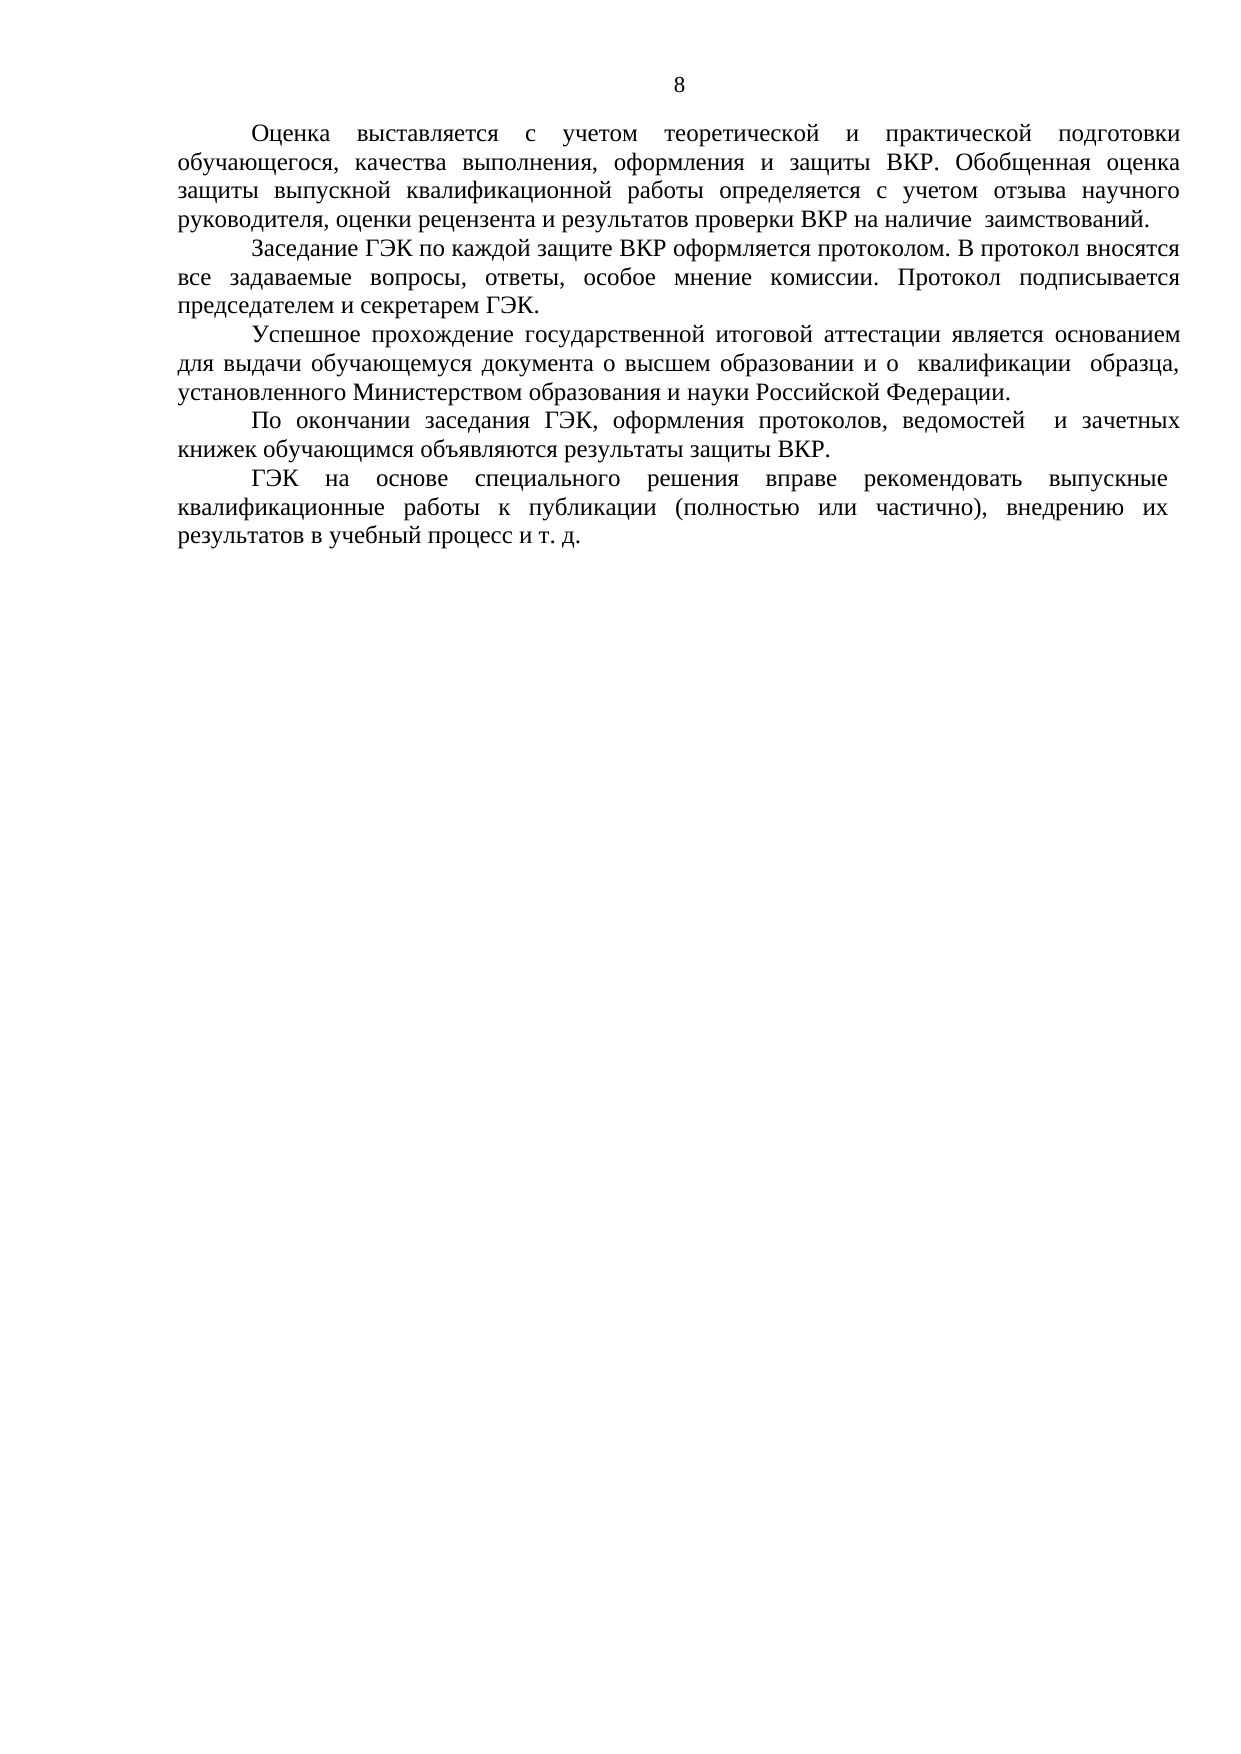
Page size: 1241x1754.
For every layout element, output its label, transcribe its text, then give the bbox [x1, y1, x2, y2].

list Оценка выставляется с учетом теоретической и практической подготовки обучающегося, качества выполнения, оформления и защиты ВКР. Обобщенная оценка защиты выпускной квалификационной работы определяется с учетом отзыва научного руководителя, оценки рецензента и результатов проверки ВКР на наличие заимствований. [177, 118, 1181, 233]
list Заседание ГЭК по каждой защите ВКР оформляется протоколом. В протокол вносятся все задаваемые вопросы, ответы, особое мнение комиссии. Протокол подписывается председателем и секретарем ГЭК. [177, 233, 1181, 319]
list ГЭК на основе специального решения вправе рекомендовать выпускные квалификационные работы к публикации (полностью или частично), внедрению их результатов в учебный процесс и т. д. [177, 463, 1168, 549]
list По окончании заседания ГЭК, оформления протоколов, ведомостей и зачетных книжек обучающимся объявляются результаты защиты ВКР. [177, 406, 1181, 463]
list Успешное прохождение государственной итоговой аттестации является основанием для выдачи обучающемуся документа о высшем образовании и о квалификации образца, установленного Министерством образования и науки Российской Федерации. [177, 319, 1181, 406]
